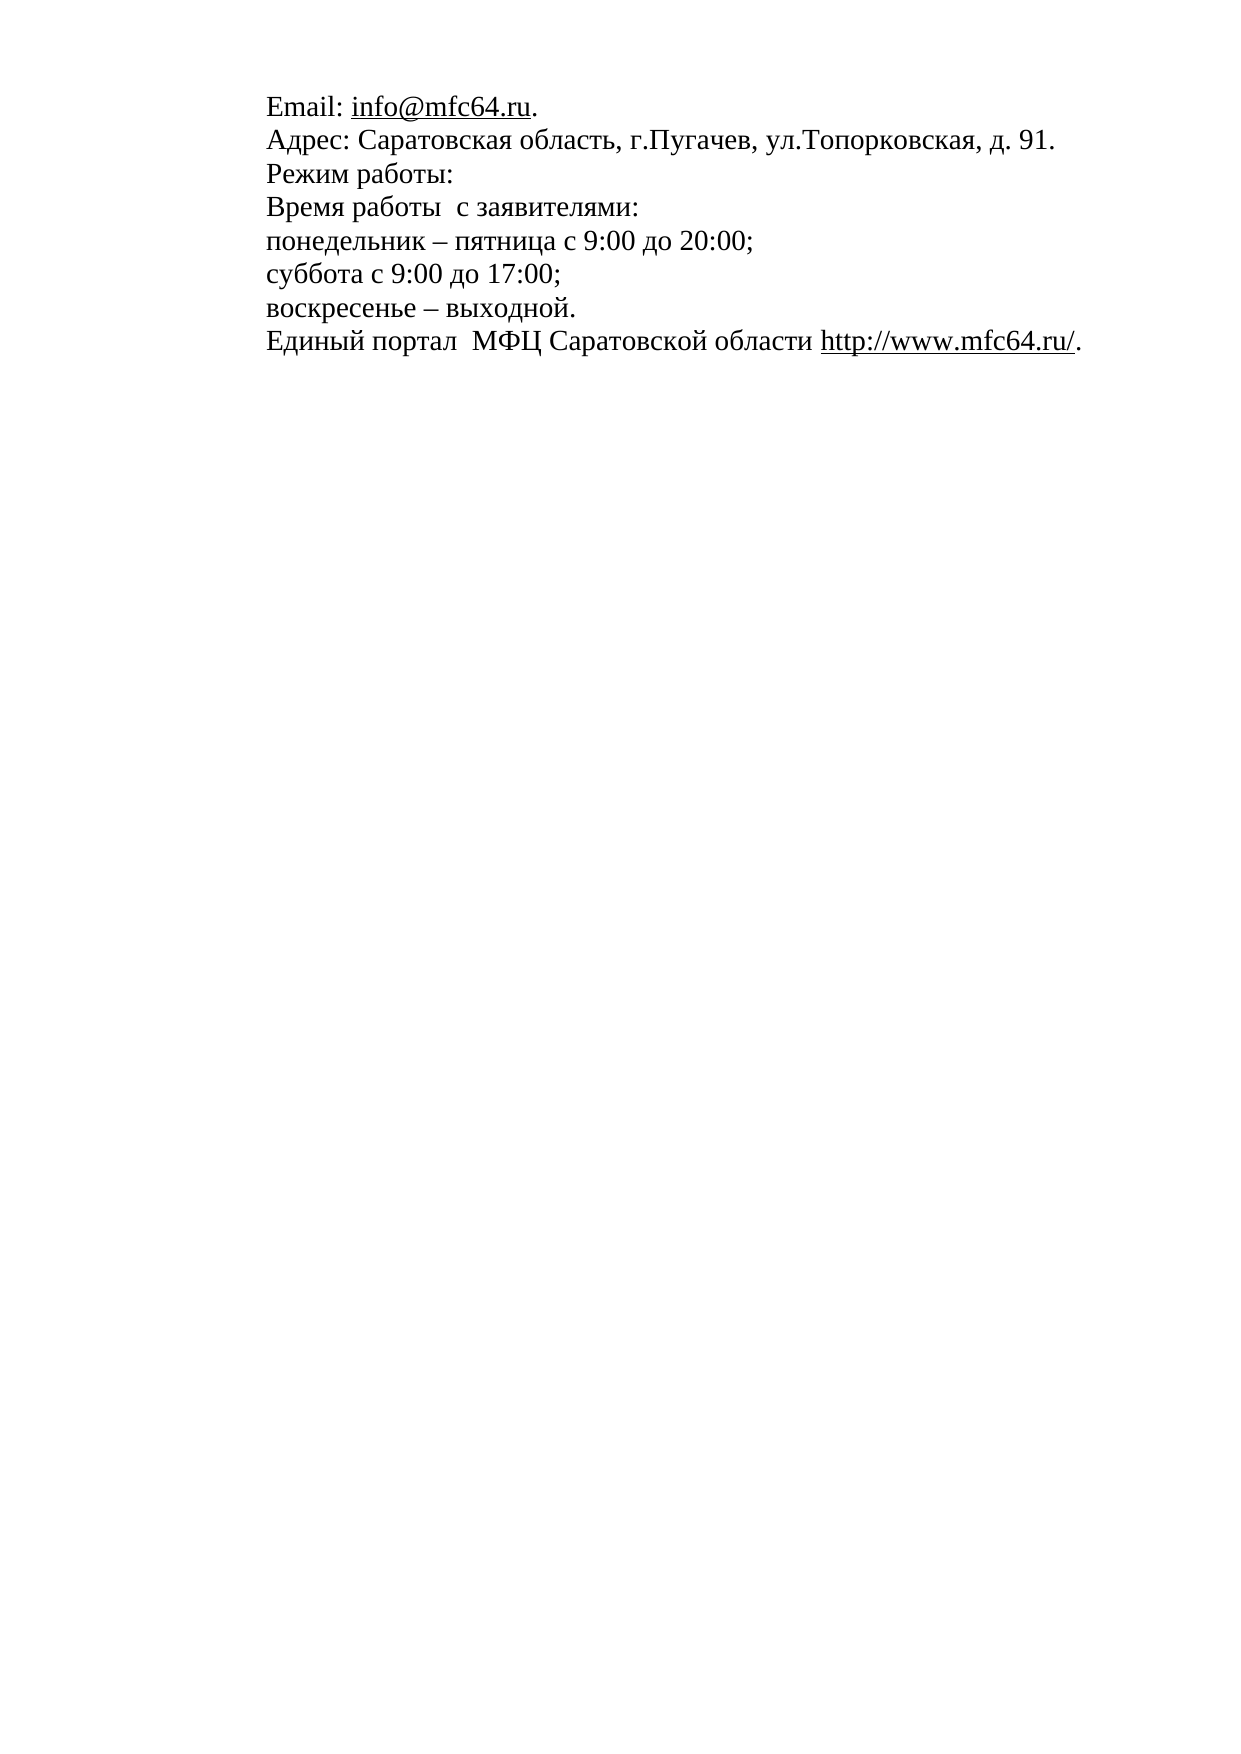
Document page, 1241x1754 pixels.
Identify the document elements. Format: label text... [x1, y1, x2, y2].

text Email: info@mfc64.ru. [177, 89, 1152, 122]
text Единый портал МФЦ Саратовской области http://www.mfc64.ru/. [177, 323, 1152, 357]
text Режим работы: Время работы с заявителями: понедельник – пятница с 9:00 до 20:00; суббота с 9:00 до 17:00; воскресенье – выходной. [461, 156, 1152, 323]
text Адрес: Саратовская область, г.Пугачев, ул.Топорковская, д. 91. [177, 122, 1152, 156]
